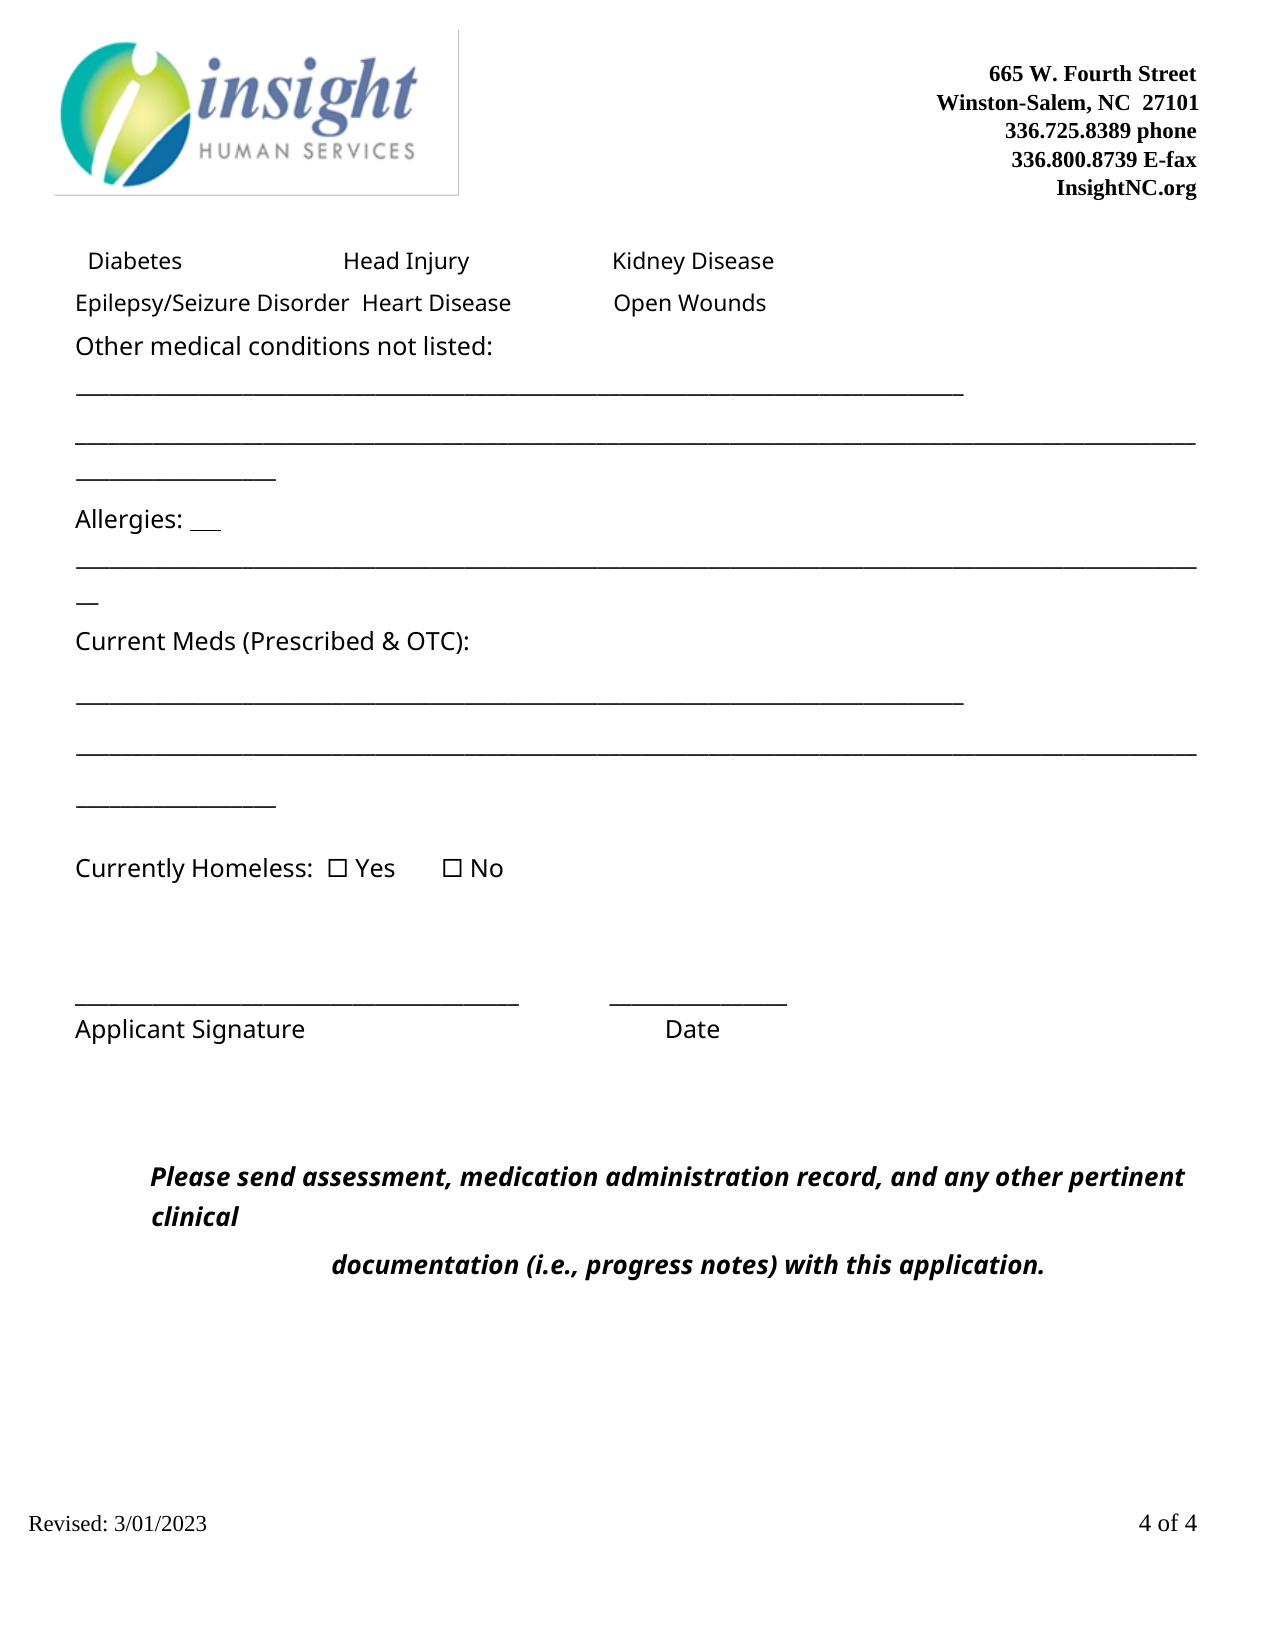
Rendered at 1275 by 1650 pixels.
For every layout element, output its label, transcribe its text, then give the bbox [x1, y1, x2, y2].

text _______________________________________________________________________________________________________________________ [75, 414, 1205, 485]
text Please send assessment, medication administration record, and any other pertinent clinical [150, 1159, 1275, 1234]
text Currently Homeless: Yes No [75, 851, 1205, 884]
picture [54, 30, 460, 197]
text Epilepsy/Seizure Disorder Heart Disease Open Wounds [75, 287, 1275, 318]
text Diabetes Head Injury Kidney Disease [75, 245, 1275, 276]
text Current Meds (Prescribed & OTC): ________________________________________________________________________________ _______________________________________________________________________________________________________________________ [75, 623, 1205, 811]
text Allergies: _______________________________________________________________________________________________________ [75, 501, 1205, 609]
text ________________________________________ ________________ [75, 975, 1275, 1009]
text documentation (i.e., progress notes) with this application. [331, 1247, 1275, 1282]
text Applicant Signature Date [75, 1012, 1275, 1046]
text Other medical conditions not listed: ________________________________________________________________________________ [75, 329, 1205, 400]
